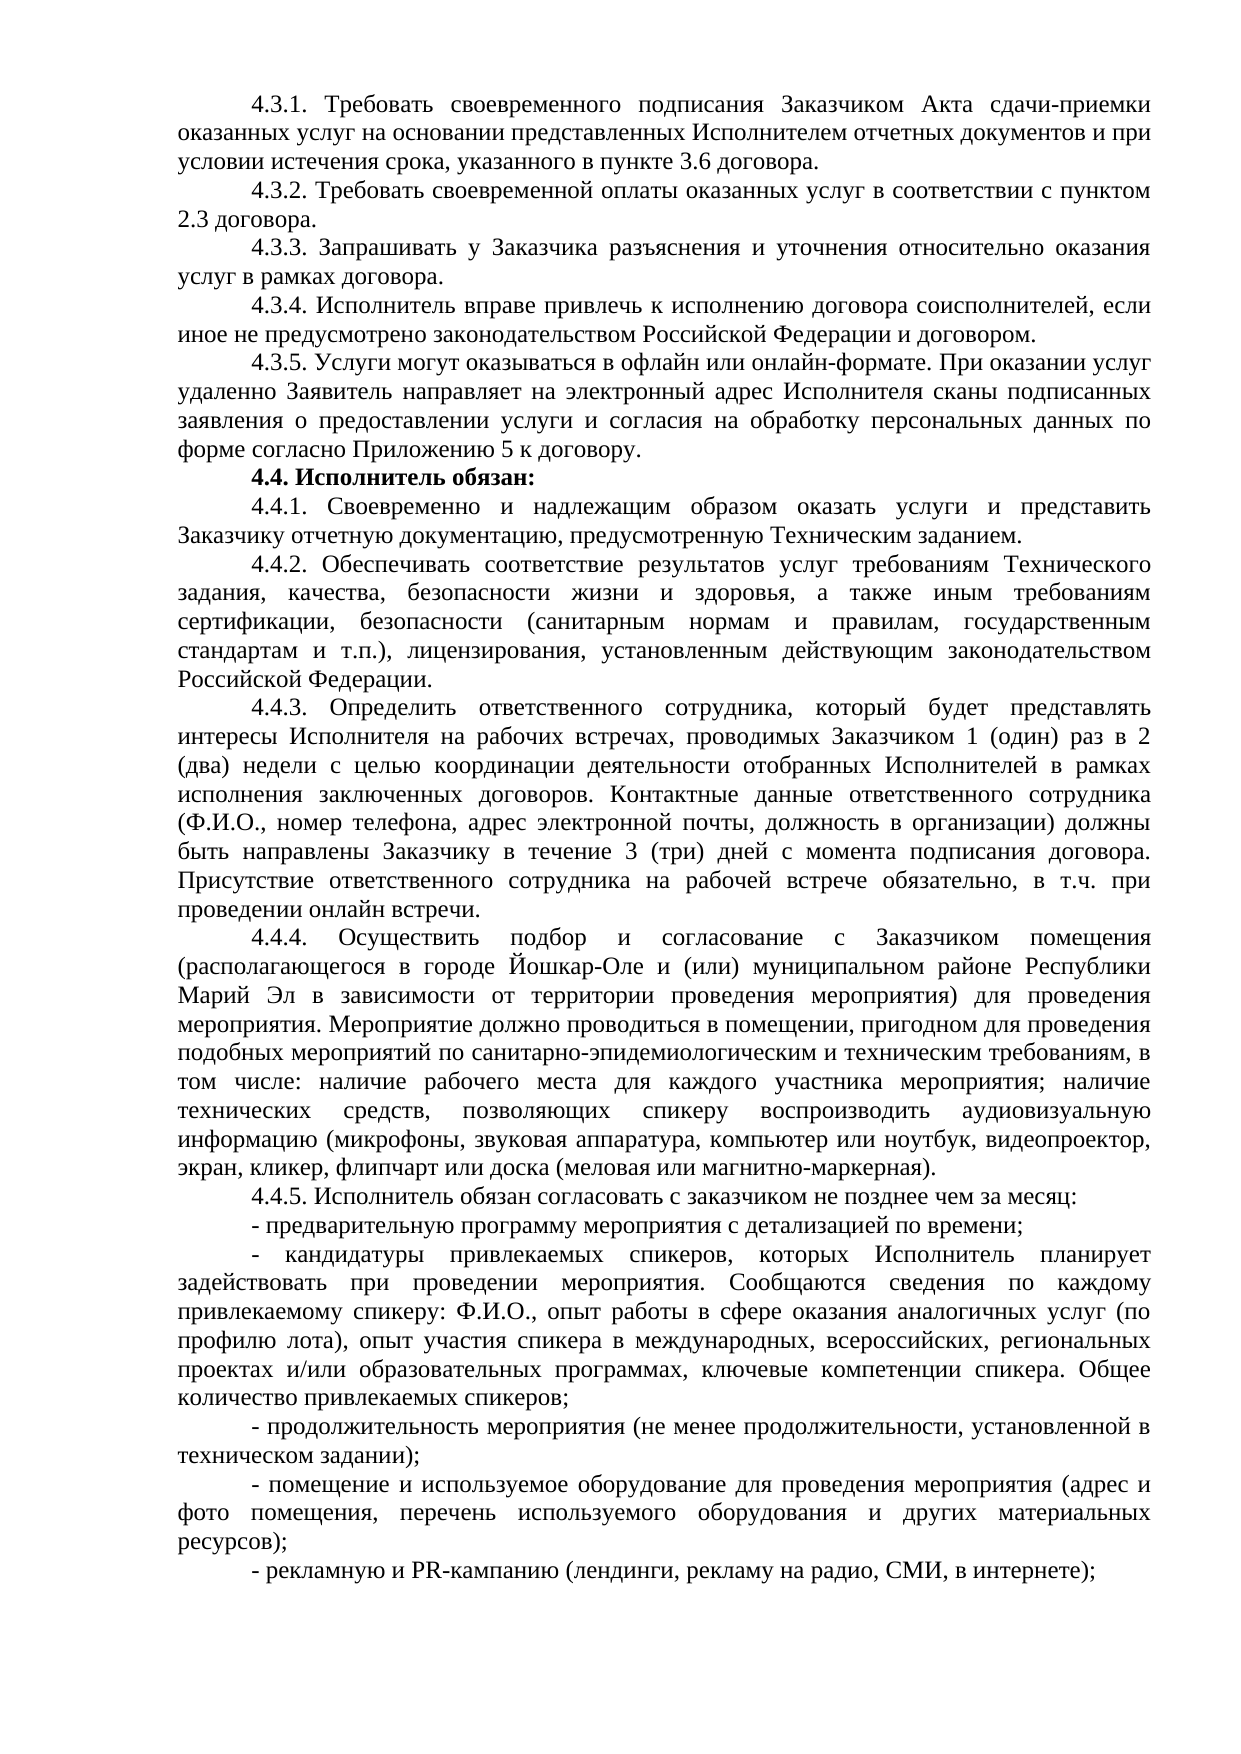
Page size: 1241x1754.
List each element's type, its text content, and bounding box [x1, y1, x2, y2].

text 4.4. Исполнитель обязан: [177, 462, 1152, 491]
text - продолжительность мероприятия (не менее продолжительности, установленной в техническом задании); [177, 1411, 1152, 1469]
text - рекламную и PR-кампанию (лендинги, рекламу на радио, СМИ, в интернете); [177, 1555, 1152, 1584]
text 4.3.5. Услуги могут оказываться в офлайн или онлайн-формате. При оказании услуг удаленно Заявитель направляет на электронный адрес Исполнителя сканы подписанных заявления о предоставлении услуги и согласия на обработку персональных данных по форме согласно Приложению 5 к договору. [177, 347, 1152, 462]
text 4.3.4. Исполнитель вправе привлечь к исполнению договора соисполнителей, если иное не предусмотрено законодательством Российской Федерации и договором. [177, 290, 1152, 347]
text 4.4.4. Осуществить подбор и согласование с Заказчиком помещения (располагающегося в городе Йошкар-Оле и (или) муниципальном районе Республики Марий Эл в зависимости от территории проведения мероприятия) для проведения мероприятия. Мероприятие должно проводиться в помещении, пригодном для проведения подобных мероприятий по санитарно-эпидемиологическим и техническим требованиям, в том числе: наличие рабочего места для каждого участника мероприятия; наличие технических средств, позволяющих спикеру воспроизводить аудиовизуальную информацию (микрофоны, звуковая аппаратура, компьютер или ноутбук, видеопроектор, экран, кликер, флипчарт или доска (меловая или магнитно-маркерная). [177, 922, 1152, 1181]
text 4.3.1. Требовать своевременного подписания Заказчиком Акта сдачи-приемки оказанных услуг на основании представленных Исполнителем отчетных документов и при условии истечения срока, указанного в пункте 3.6 договора. [177, 89, 1152, 175]
text 4.4.2. Обеспечивать соответствие результатов услуг требованиям Технического задания, качества, безопасности жизни и здоровья, а также иным требованиям сертификации, безопасности (санитарным нормам и правилам, государственным стандартам и т.п.), лицензирования, установленным действующим законодательством Российской Федерации. [177, 549, 1152, 692]
text 4.3.2. Требовать своевременной оплаты оказанных услуг в соответствии с пунктом 2.3 договора. [177, 175, 1152, 232]
text 4.3.3. Запрашивать у Заказчика разъяснения и уточнения относительно оказания услуг в рамках договора. [177, 232, 1152, 290]
text 4.4.1. Своевременно и надлежащим образом оказать услуги и представить Заказчику отчетную документацию, предусмотренную Техническим заданием. [177, 491, 1152, 549]
text - кандидатуры привлекаемых спикеров, которых Исполнитель планирует задействовать при проведении мероприятия. Сообщаются сведения по каждому привлекаемому спикеру: Ф.И.О., опыт работы в сфере оказания аналогичных услуг (по профилю лота), опыт участия спикера в международных, всероссийских, региональных проектах и/или образовательных программах, ключевые компетенции спикера. Общее количество привлекаемых спикеров; [177, 1239, 1152, 1411]
text 4.4.5. Исполнитель обязан согласовать с заказчиком не позднее чем за месяц: [177, 1181, 1152, 1210]
text - помещение и используемое оборудование для проведения мероприятия (адрес и фото помещения, перечень используемого оборудования и других материальных ресурсов); [177, 1469, 1152, 1555]
text - предварительную программу мероприятия с детализацией по времени; [177, 1210, 1152, 1239]
text 4.4.3. Определить ответственного сотрудника, который будет представлять интересы Исполнителя на рабочих встречах, проводимых Заказчиком 1 (один) раз в 2 (два) недели с целью координации деятельности отобранных Исполнителей в рамках исполнения заключенных договоров. Контактные данные ответственного сотрудника (Ф.И.О., номер телефона, адрес электронной почты, должность в организации) должны быть направлены Заказчику в течение 3 (три) дней с момента подписания договора. Присутствие ответственного сотрудника на рабочей встрече обязательно, в т.ч. при проведении онлайн встречи. [177, 692, 1152, 922]
